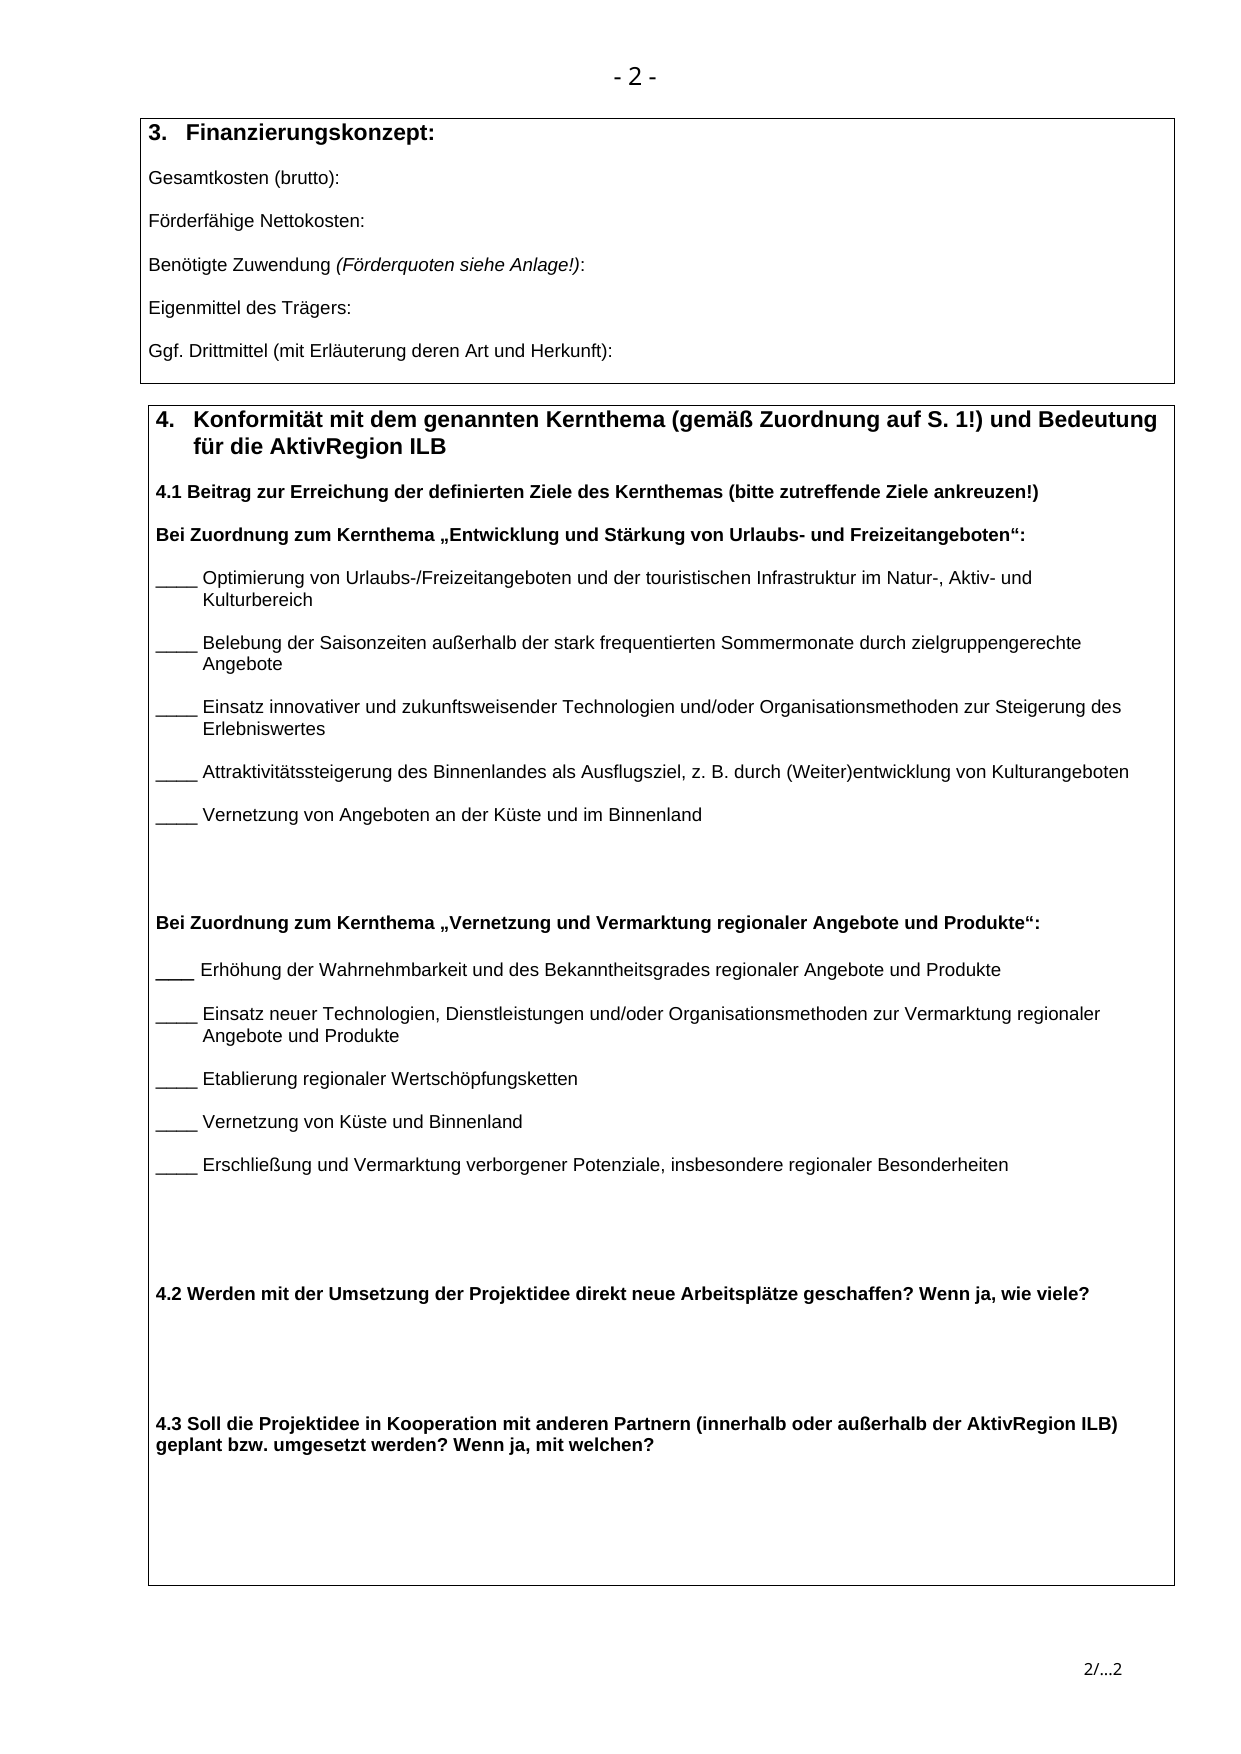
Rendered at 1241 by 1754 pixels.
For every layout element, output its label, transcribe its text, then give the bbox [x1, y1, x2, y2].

table_header Finanzierungskonzept: Gesamtkosten (brutto): Förderfähige Nettokosten: Benötigte Zuwendung (Förderquoten siehe Anlage!): Eigenmittel des Trägers: Ggf. Drittmittel (mit Erläuterung deren Art und Herkunft): [141, 119, 1174, 383]
table_header Konformität mit dem genannten Kernthema (gemäß Zuordnung auf S. 1!) und Bedeutung für die AktivRegion ILB 4.1 Beitrag zur Erreichung der definierten Ziele des Kernthemas (bitte zutreffende Ziele ankreuzen!) Bei Zuordnung zum Kernthema „Entwicklung und Stärkung von Urlaubs- und Freizeitangeboten“: ____ Optimierung von Urlaubs-/Freizeitangeboten und der touristischen Infrastruktur im Natur-, Aktiv- und Kulturbereich ____ Belebung der Saisonzeiten außerhalb der stark frequentierten Sommermonate durch zielgruppengerechte Angebote ____ Einsatz innovativer und zukunftsweisender Technologien und/oder Organisationsmethoden zur Steigerung des Erlebniswertes ____ Attraktivitätssteigerung des Binnenlandes als Ausflugsziel, z. B. durch (Weiter)entwicklung von Kulturangeboten ____ Vernetzung von Angeboten an der Küste und im Binnenland Bei Zuordnung zum Kernthema „Vernetzung und Vermarktung regionaler Angebote und Produkte“: ___ Erhöhung der Wahrnehmbarkeit und des Bekanntheitsgrades regionaler Angebote und Produkte ____ Einsatz neuer Technologien, Dienstleistungen und/oder Organisationsmethoden zur Vermarktung regionaler Angebote und Produkte ____ Etablierung regionaler Wertschöpfungsketten ____ Vernetzung von Küste und Binnenland ____ Erschließung und Vermarktung verborgener Potenziale, insbesondere regionaler Besonderheiten 4.2 Werden mit der Umsetzung der Projektidee direkt neue Arbeitsplätze geschaffen? Wenn ja, wie viele? 4.3 Soll die Projektidee in Kooperation mit anderen Partnern (innerhalb oder außerhalb der AktivRegion ILB) geplant bzw. umgesetzt werden? Wenn ja, mit welchen? [149, 406, 1174, 1585]
